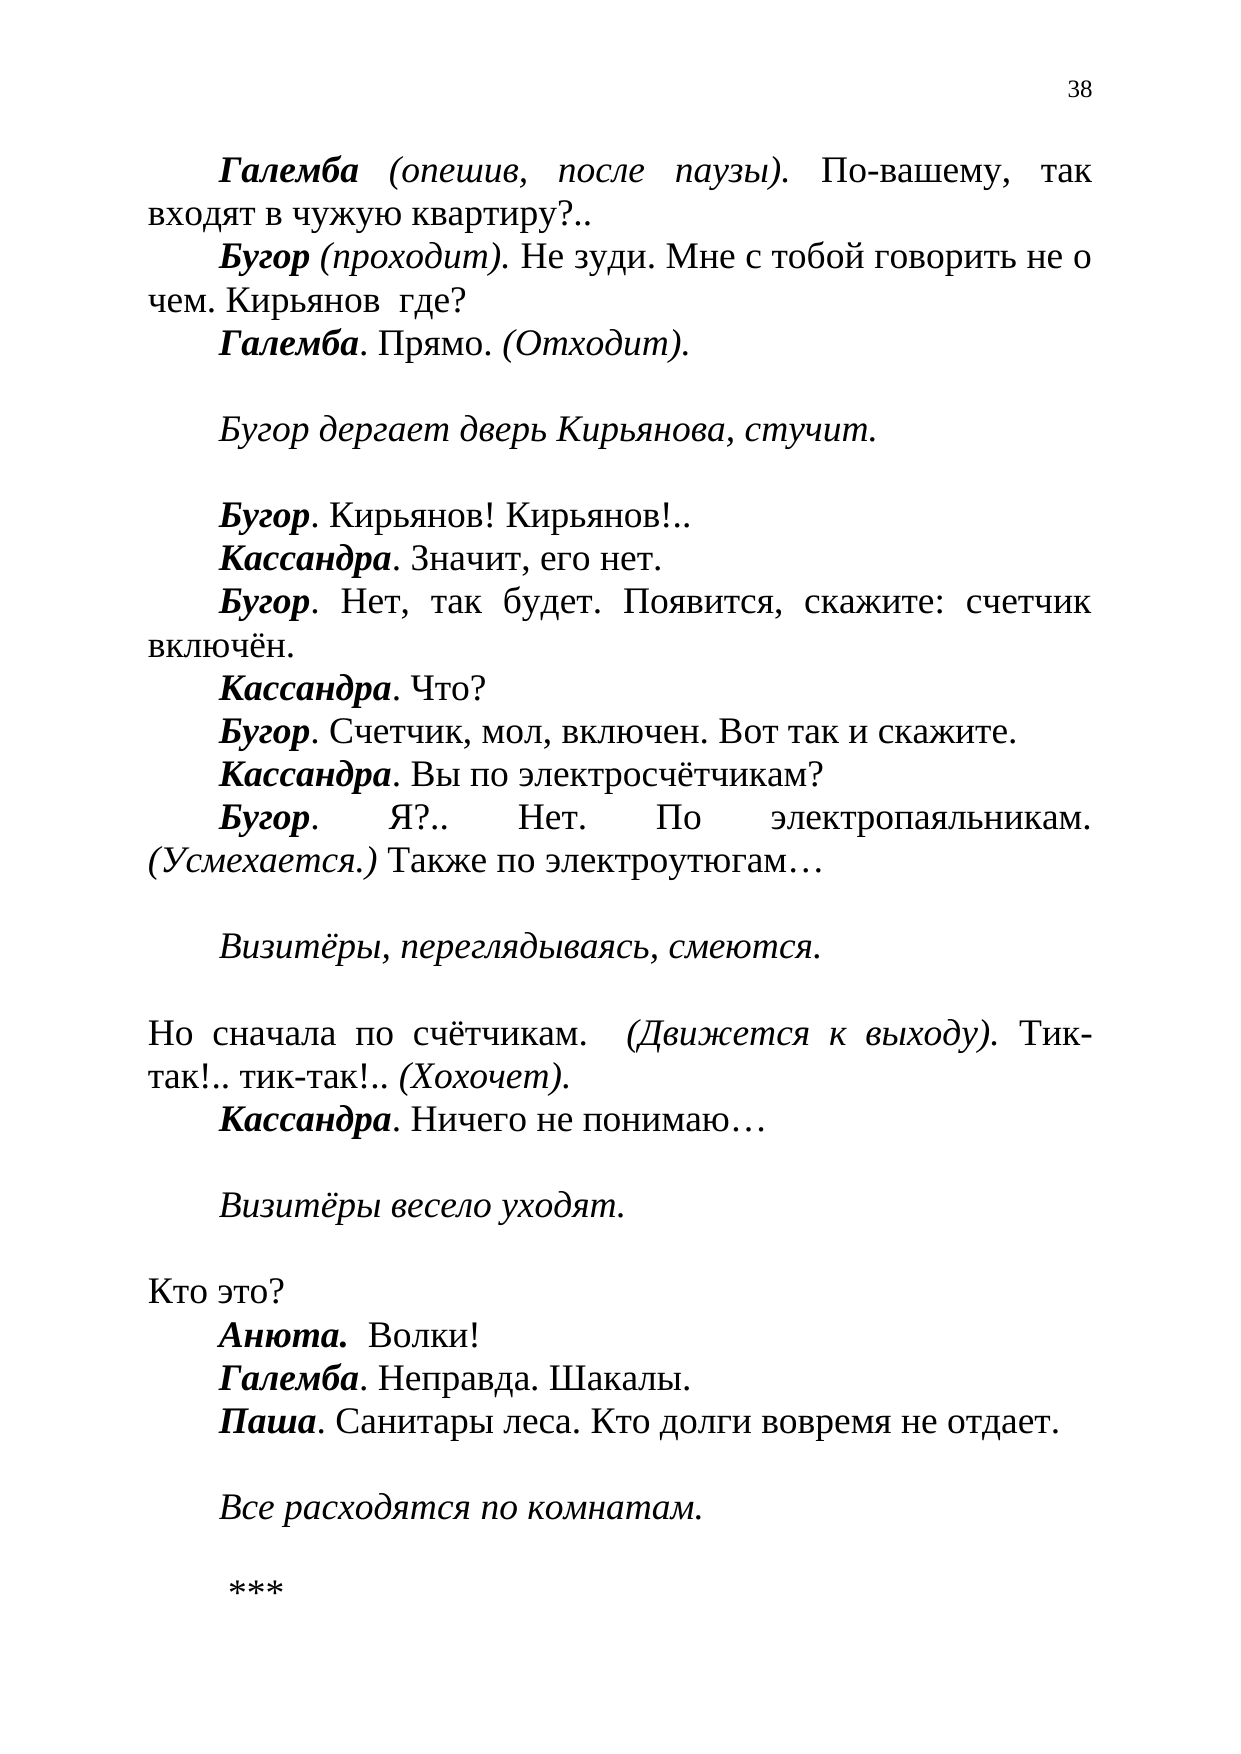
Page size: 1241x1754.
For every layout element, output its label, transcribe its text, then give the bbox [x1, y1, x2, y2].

text Паша. Санитары леса. Кто долги вовремя не отдает. [148, 1398, 1093, 1441]
text Бугор. Я?.. Нет. По электропаяльникам. (Усмехается.) Также по электроутюгам… [148, 794, 1093, 881]
text Кассандра. Ничего не понимаю… [148, 1096, 1093, 1139]
text Кассандра. Что? [148, 665, 1093, 708]
text Все расходятся по комнатам. [148, 1484, 1093, 1528]
text Анюта. Волки! [148, 1312, 1093, 1355]
text Бугор. Нет, так будет. Появится, скажите: счетчик включён. [148, 579, 1093, 665]
text Кассандра. Значит, его нет. [148, 536, 1093, 579]
text Визитёры, переглядываясь, смеются. [148, 924, 1093, 967]
text Бугор. Счетчик, мол, включен. Вот так и скажите. [148, 708, 1093, 751]
text Но сначала по счётчикам. (Движется к выходу). Тик-так!.. тик-так!.. (Хохочет). [148, 1010, 1093, 1096]
text Бугор (проходит). Не зуди. Мне с тобой говорить не о чем. Кирьянов где? [148, 234, 1093, 320]
text *** [148, 1571, 1093, 1614]
text Кассандра. Вы по электросчётчикам? [148, 751, 1093, 794]
text Визитёры весело уходят. [148, 1183, 1093, 1226]
text Галемба. Неправда. Шакалы. [148, 1355, 1093, 1398]
text Бугор. Кирьянов! Кирьянов!.. [148, 493, 1093, 536]
text Бугор дергает дверь Кирьянова, стучит. [148, 406, 1093, 449]
text Кто это? [148, 1269, 1093, 1312]
text Галемба (опешив, после паузы). По-вашему, так входят в чужую квартиру?.. [148, 148, 1093, 234]
text Галемба. Прямо. (Отходит). [148, 320, 1093, 363]
